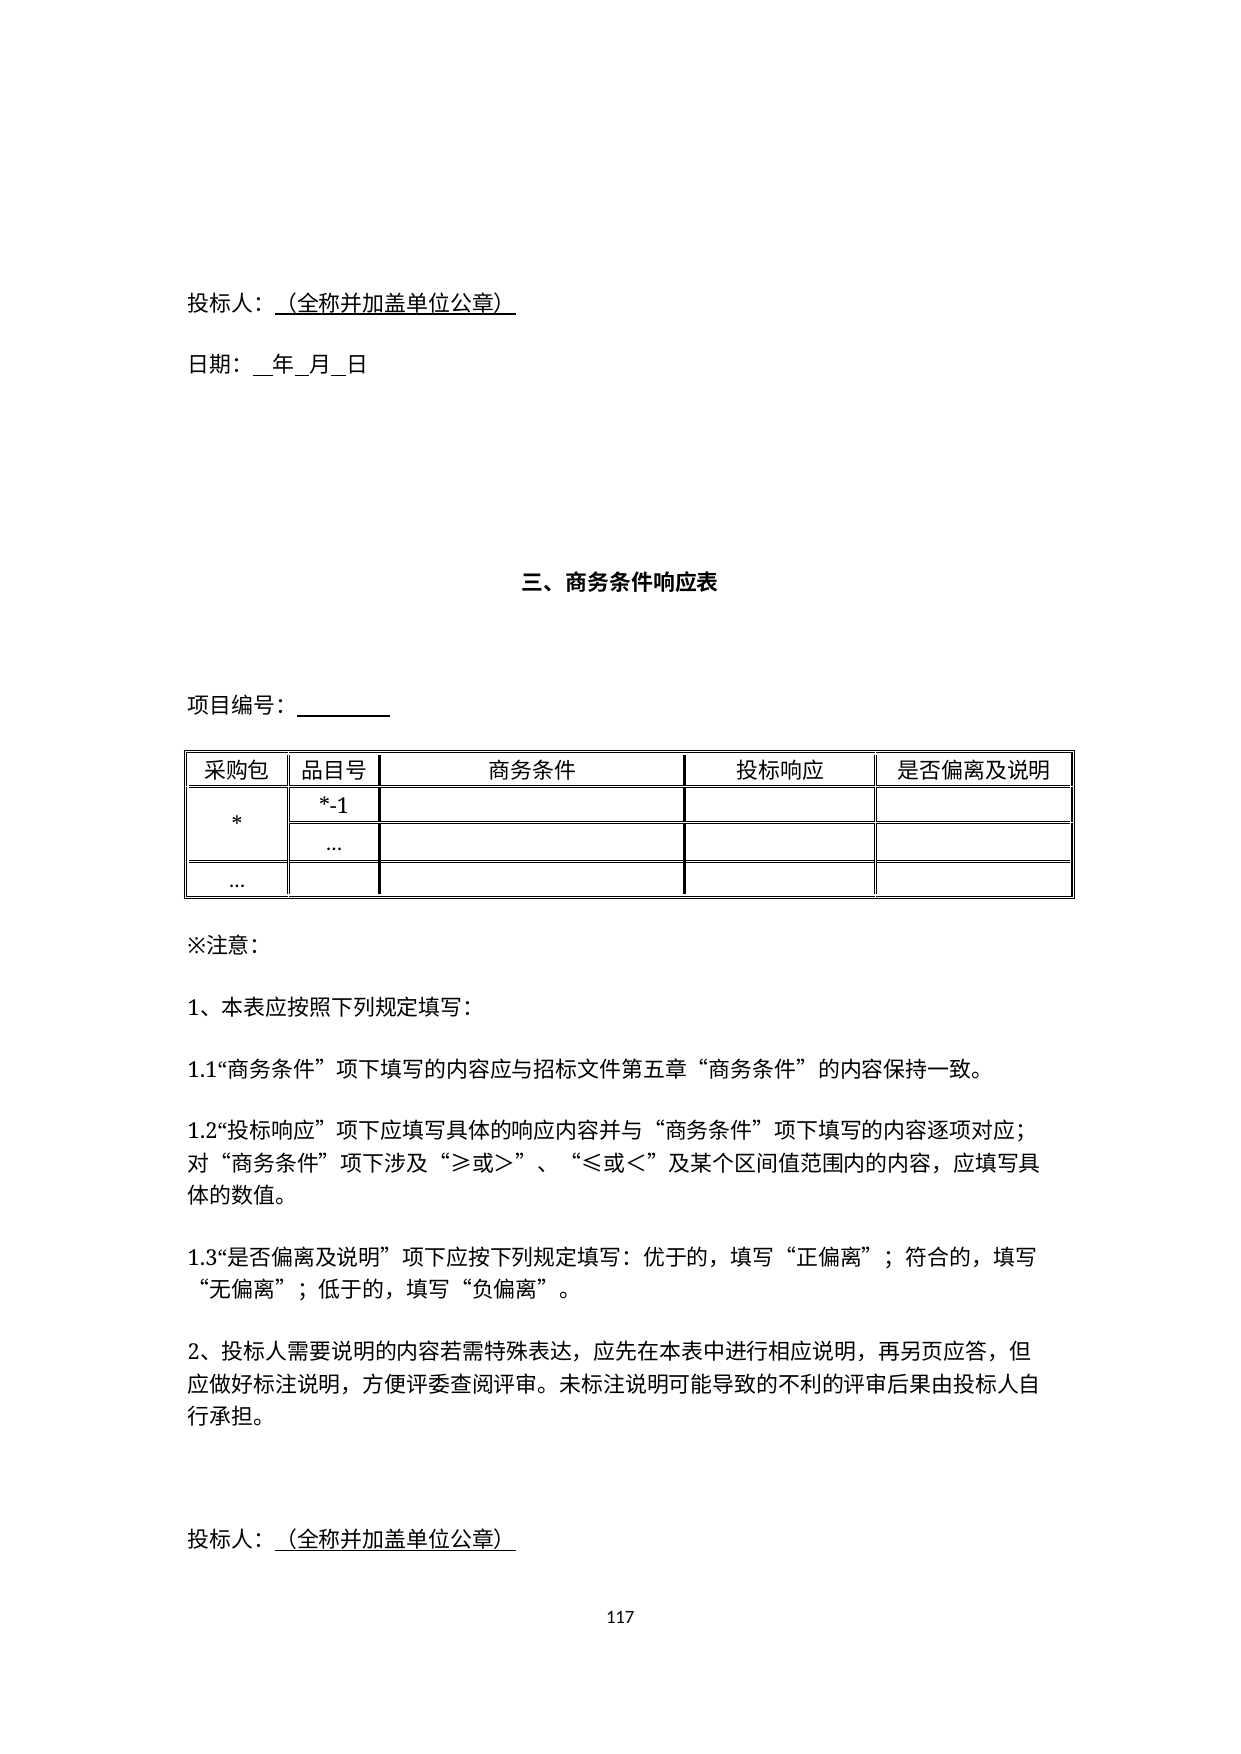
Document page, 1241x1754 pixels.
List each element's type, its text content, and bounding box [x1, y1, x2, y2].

table_cell [686, 788, 874, 821]
table_header 品目号 [288, 751, 379, 785]
table_cell [381, 824, 683, 860]
table_cell [875, 860, 1071, 896]
table_header 商务条件 [380, 753, 684, 785]
table_cell *-1 [290, 788, 378, 821]
table_cell [877, 785, 1072, 821]
text 项目编号： [187, 688, 1053, 720]
table_cell * [187, 785, 287, 860]
text 1.3“是否偏离及说明”项下应按下列规定填写：优于的，填写“正偏离”；符合的，填写“无偏离”；低于的，填写“负偏离”。 [187, 1239, 1053, 1304]
text 1、本表应按照下列规定填写： [187, 989, 1053, 1022]
text 投标人：（全称并加盖单位公章） [187, 285, 1053, 318]
table_header 是否偏离及说明 [875, 751, 1072, 785]
table_cell … [290, 824, 378, 860]
table_cell [877, 821, 1072, 860]
table_cell [288, 860, 379, 896]
table_cell [685, 863, 875, 896]
table_header 采购包 [187, 753, 288, 785]
text 1.2“投标响应”项下应填写具体的响应内容并与“商务条件”项下填写的内容逐项对应；对“商务条件”项下涉及“≥或＞”、“≤或＜”及某个区间值范围内的内容，应填写具体的数值。 [187, 1113, 1053, 1210]
text 2、投标人需要说明的内容若需特殊表达，应先在本表中进行相应说明，再另页应答，但应做好标注说明，方便评委查阅评审。未标注说明可能导致的不利的评审后果由投标人自行承担。 [187, 1334, 1053, 1431]
text 三、商务条件响应表 [187, 532, 1053, 597]
table_cell [381, 788, 683, 821]
text 投标人：（全称并加盖单位公章） [187, 1522, 1053, 1554]
table_cell [380, 863, 684, 896]
text 日期： 年 月 日 [187, 347, 1053, 379]
text 1.1“商务条件”项下填写的内容应与招标文件第五章“商务条件”的内容保持一致。 [187, 1051, 1053, 1084]
table_cell [686, 824, 874, 860]
table_header 投标响应 [685, 753, 875, 785]
table_cell … [187, 860, 288, 896]
text ※注意： [187, 928, 1053, 960]
